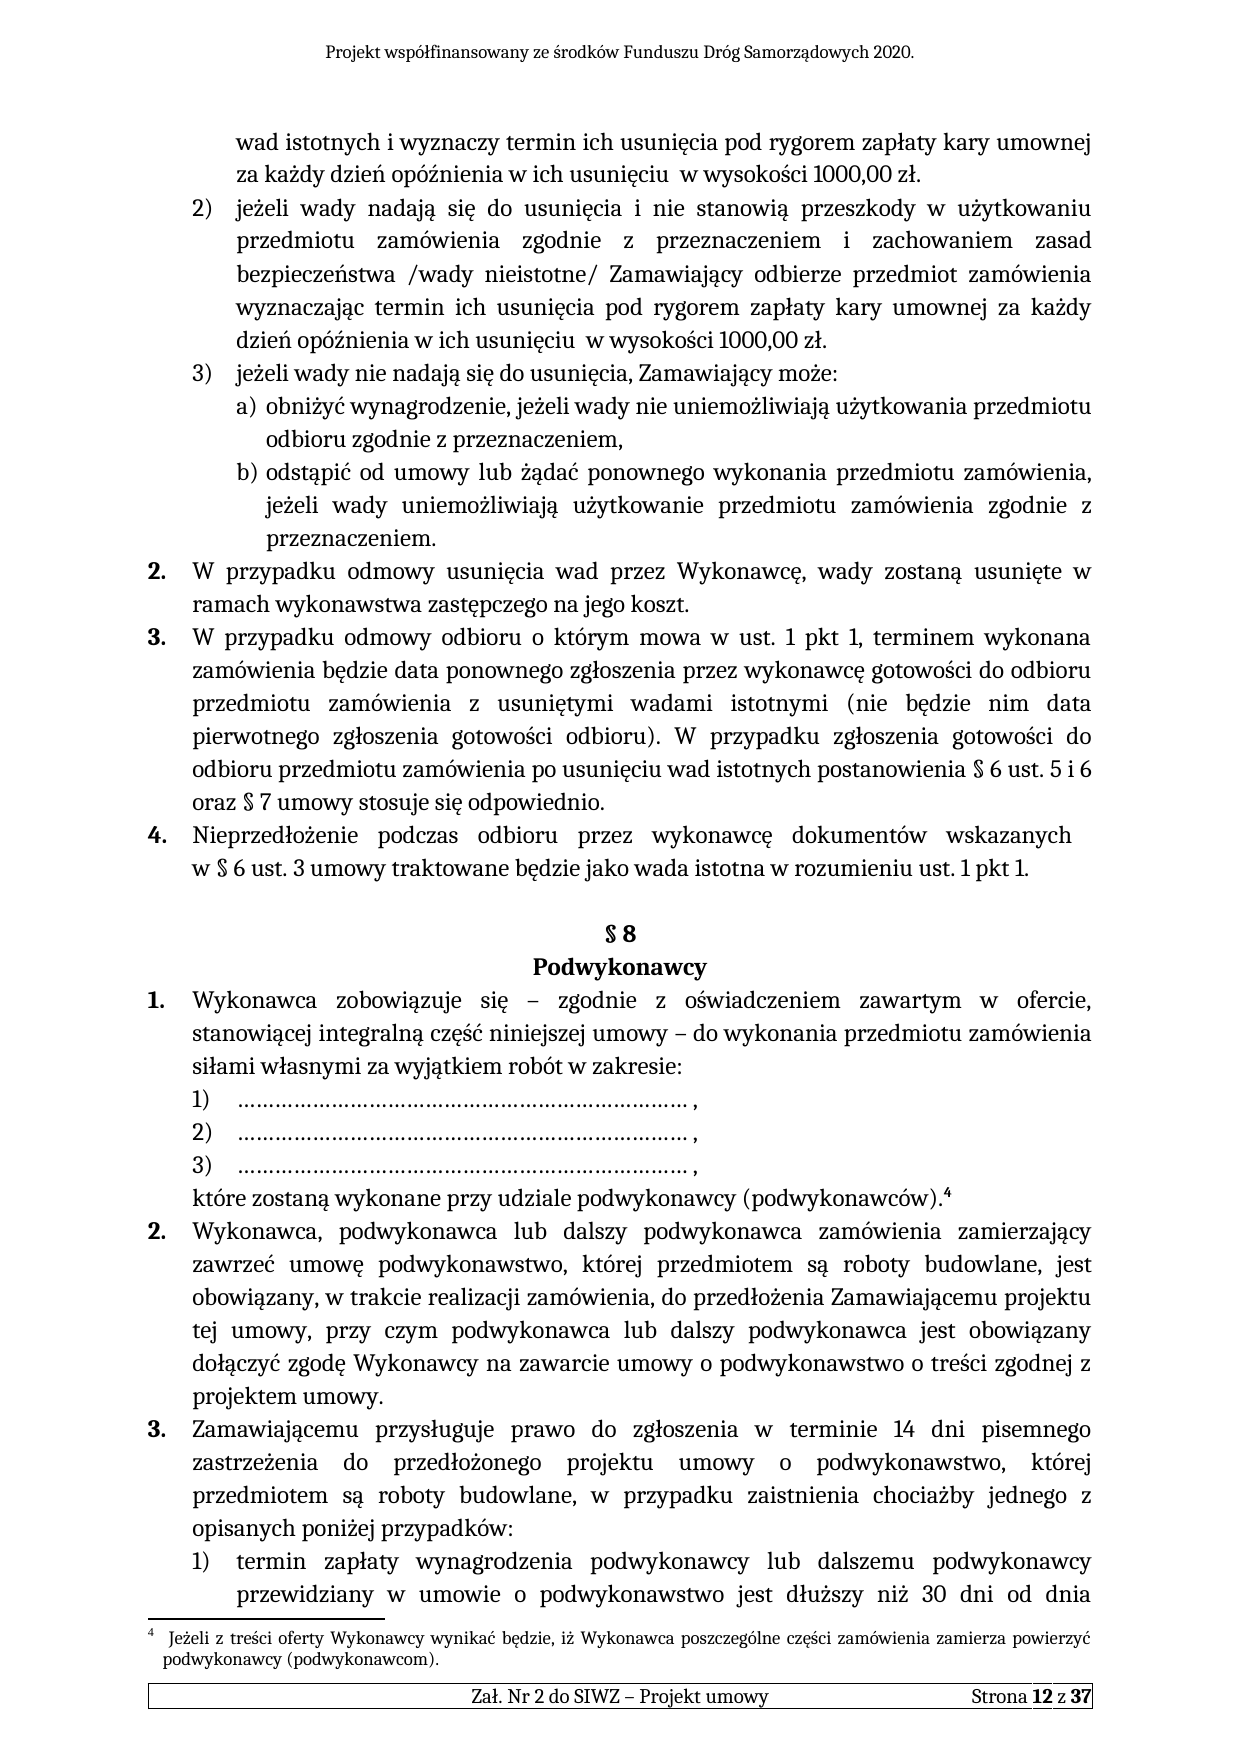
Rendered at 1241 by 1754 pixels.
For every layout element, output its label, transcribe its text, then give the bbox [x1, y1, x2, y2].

list ……………………………………………………………… , [192, 1151, 1093, 1180]
list ……………………………………………………………… , [192, 1118, 1093, 1147]
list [192, 1547, 1093, 1609]
list W przypadku odmowy odbioru o którym mowa w ust. 1 pkt 1, terminem wykonana zamówienia będzie data ponownego zgłoszenia przez wykonawcę gotowości do odbioru przedmiotu zamówienia z usuniętymi wadami istotnymi (nie będzie nim data pierwotnego zgłoszenia gotowości odbioru). W przypadku zgłoszenia gotowości do odbioru przedmiotu zamówienia po usunięciu wad istotnych postanowienia § 6 ust. 5 i 6 oraz § 7 umowy stosuje się odpowiednio. [148, 623, 1093, 817]
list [192, 127, 1093, 189]
list jeżeli wady nadają się do usunięcia i nie stanowią przeszkody w użytkowaniu przedmiotu zamówienia zgodnie z przeznaczeniem i zachowaniem zasad bezpieczeństwa /wady nieistotne/ Zamawiający odbierze przedmiot zamówienia wyznaczając termin ich usunięcia pod rygorem zapłaty kary umownej za każdy dzień opóźnienia w ich usunięciu w wysokości 1000,00 zł. [192, 193, 1093, 354]
list Wykonawca zobowiązuje się – zgodnie z oświadczeniem zawartym w ofercie, stanowiącej integralną część niniejszej umowy – do wykonania przedmiotu zamówienia siłami własnymi za wyjątkiem robót w zakresie: [148, 986, 1093, 1081]
list odstąpić od umowy lub żądać ponownego wykonania przedmiotu zamówienia, jeżeli wady uniemożliwiają użytkowanie przedmiotu zamówienia zgodnie z przeznaczeniem. [236, 458, 1093, 552]
list Nieprzedłożenie podczas odbioru przez wykonawcę dokumentów wskazanych w § 6 ust. 3 umowy traktowane będzie jako wada istotna w rozumieniu ust. 1 pkt 1. [148, 821, 1093, 883]
list jeżeli wady nie nadają się do usunięcia, Zamawiający może: [192, 358, 1093, 387]
list W przypadku odmowy usunięcia wad przez Wykonawcę, wady zostaną usunięte w ramach wykonawstwa zastępczego na jego koszt. [148, 557, 1093, 618]
list ……………………………………………………………… , [192, 1085, 1093, 1114]
list Zamawiającemu przysługuje prawo do zgłoszenia w terminie 14 dni pisemnego zastrzeżenia do przedłożonego projektu umowy o podwykonawstwo, której przedmiotem są roboty budowlane, w przypadku zaistnienia chociażby jednego z opisanych poniżej przypadków: [148, 1415, 1093, 1543]
text § 8 [148, 920, 1093, 949]
text które zostaną wykonane przy udziale podwykonawcy (podwykonawców). [148, 1184, 1093, 1213]
list Wykonawca, podwykonawca lub dalszy podwykonawca zamówienia zamierzający zawrzeć umowę podwykonawstwo, której przedmiotem są roboty budowlane, jest obowiązany, w trakcie realizacji zamówienia, do przedłożenia Zamawiającemu projektu tej umowy, przy czym podwykonawca lub dalszy podwykonawca jest obowiązany dołączyć zgodę Wykonawcy na zawarcie umowy o podwykonawstwo o treści zgodnej z projektem umowy. [148, 1217, 1093, 1411]
text Podwykonawcy [148, 953, 1093, 982]
list obniżyć wynagrodzenie, jeżeli wady nie uniemożliwiają użytkowania przedmiotu odbioru zgodnie z przeznaczeniem, [236, 392, 1093, 453]
